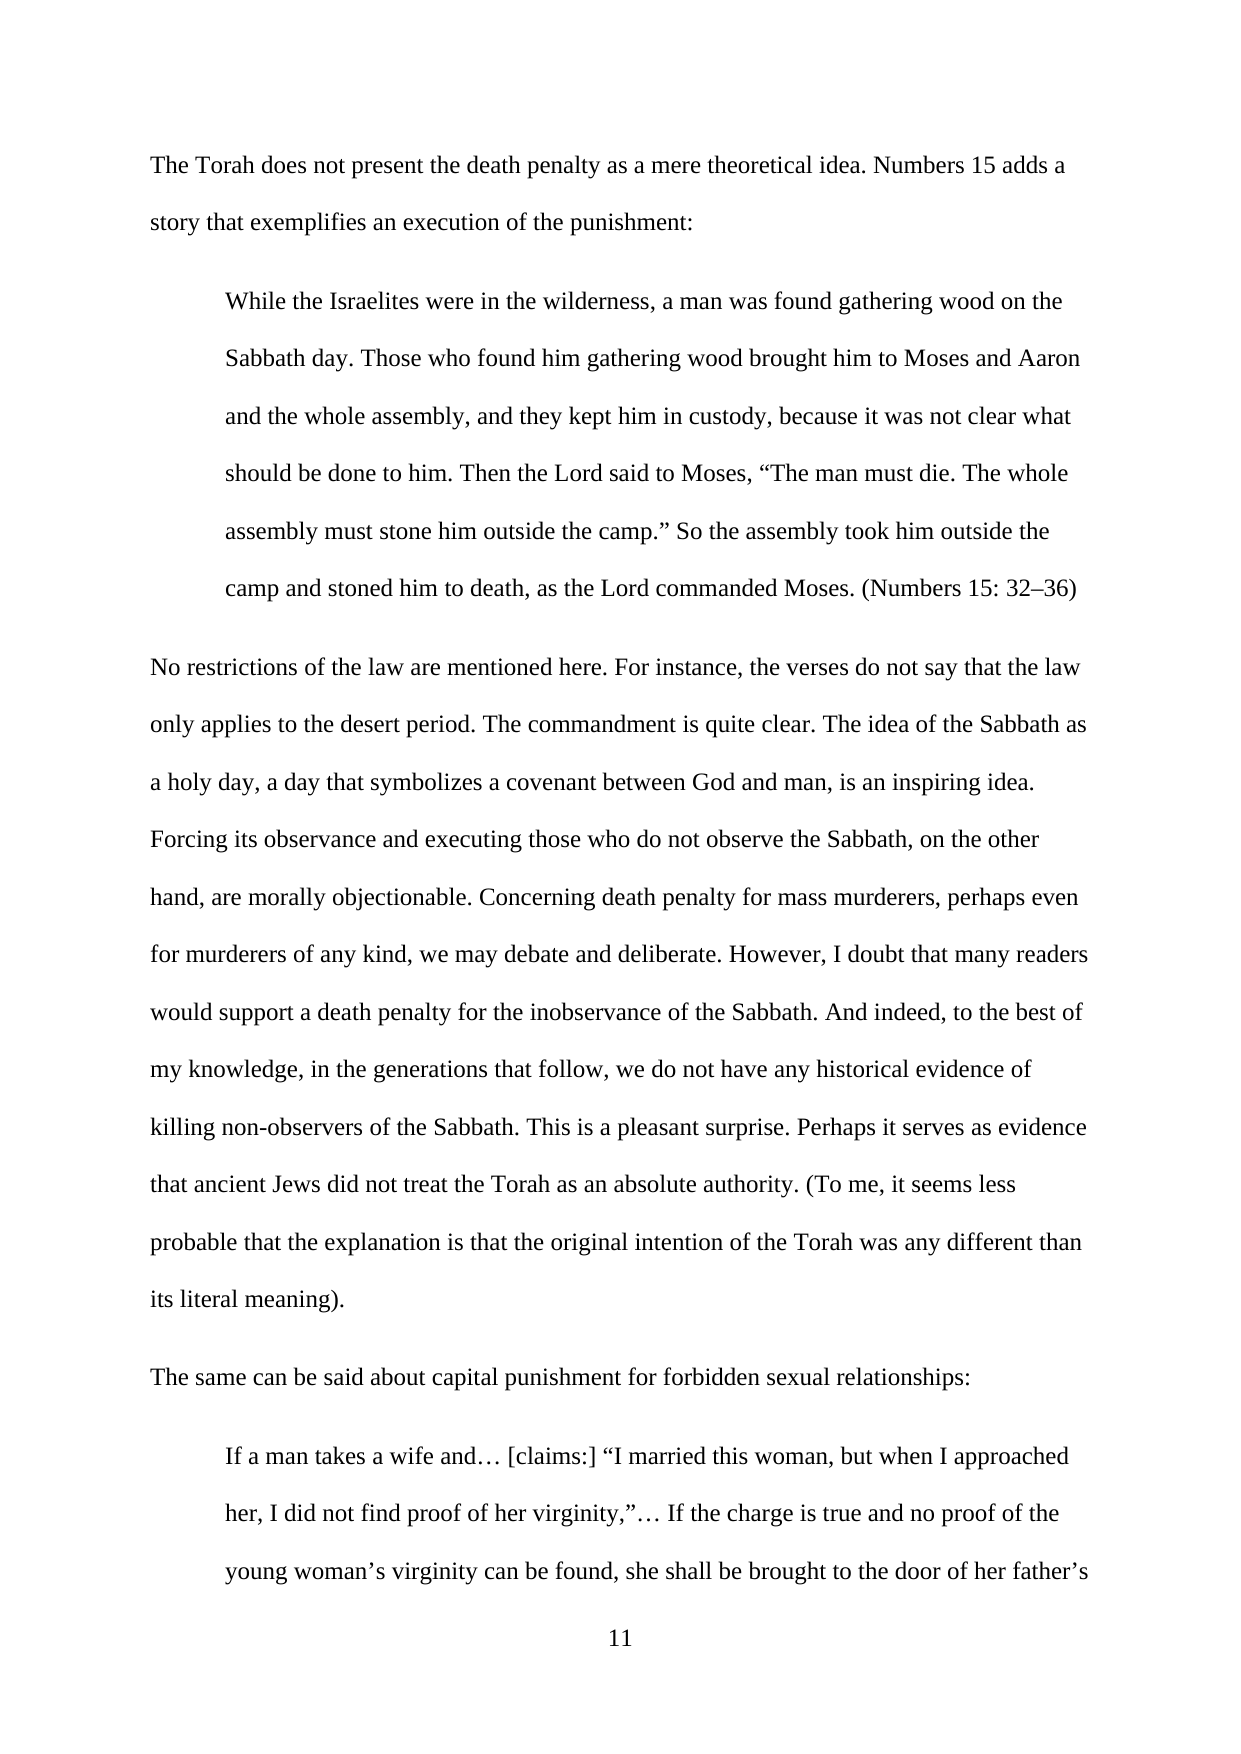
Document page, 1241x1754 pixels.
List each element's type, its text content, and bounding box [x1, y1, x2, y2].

text The Torah does not present the death penalty as a mere theoretical idea. Numbers 15 adds a story that exemplifies an execution of the punishment: [150, 150, 1090, 236]
text While the Israelites were in the wilderness, a man was found gathering wood on the Sabbath day. Those who found him gathering wood brought him to Moses and Aaron and the whole assembly, and they kept him in custody, because it was not clear what should be done to him. Then the Lord said to Moses, “The man must die. The whole assembly must stone him outside the camp.” So the assembly took him outside the camp and stoned him to death, as the Lord commanded Moses. (Numbers 15: 32–36) [225, 286, 1090, 602]
text No restrictions of the law are mentioned here. For instance, the verses do not say that the law only applies to the desert period. The commandment is quite clear. The idea of the Sabbath as a holy day, a day that symbolizes a covenant between God and man, is an inspiring idea. Forcing its observance and executing those who do not observe the Sabbath, on the other hand, are morally objectionable. Concerning death penalty for mass murderers, perhaps even for murderers of any kind, we may debate and deliberate. However, I doubt that many readers would support a death penalty for the inobservance of the Sabbath. And indeed, to the best of my knowledge, in the generations that follow, we do not have any historical evidence of killing non-observers of the Sabbath. This is a pleasant surprise. Perhaps it serves as evidence that ancient Jews did not treat the Torah as an absolute authority. (To me, it seems less probable that the explanation is that the original intention of the Torah was any different than its literal meaning). [150, 652, 1090, 1313]
text The same can be said about capital punishment for forbidden sexual relationships: [150, 1362, 1090, 1391]
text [225, 1441, 1090, 1584]
